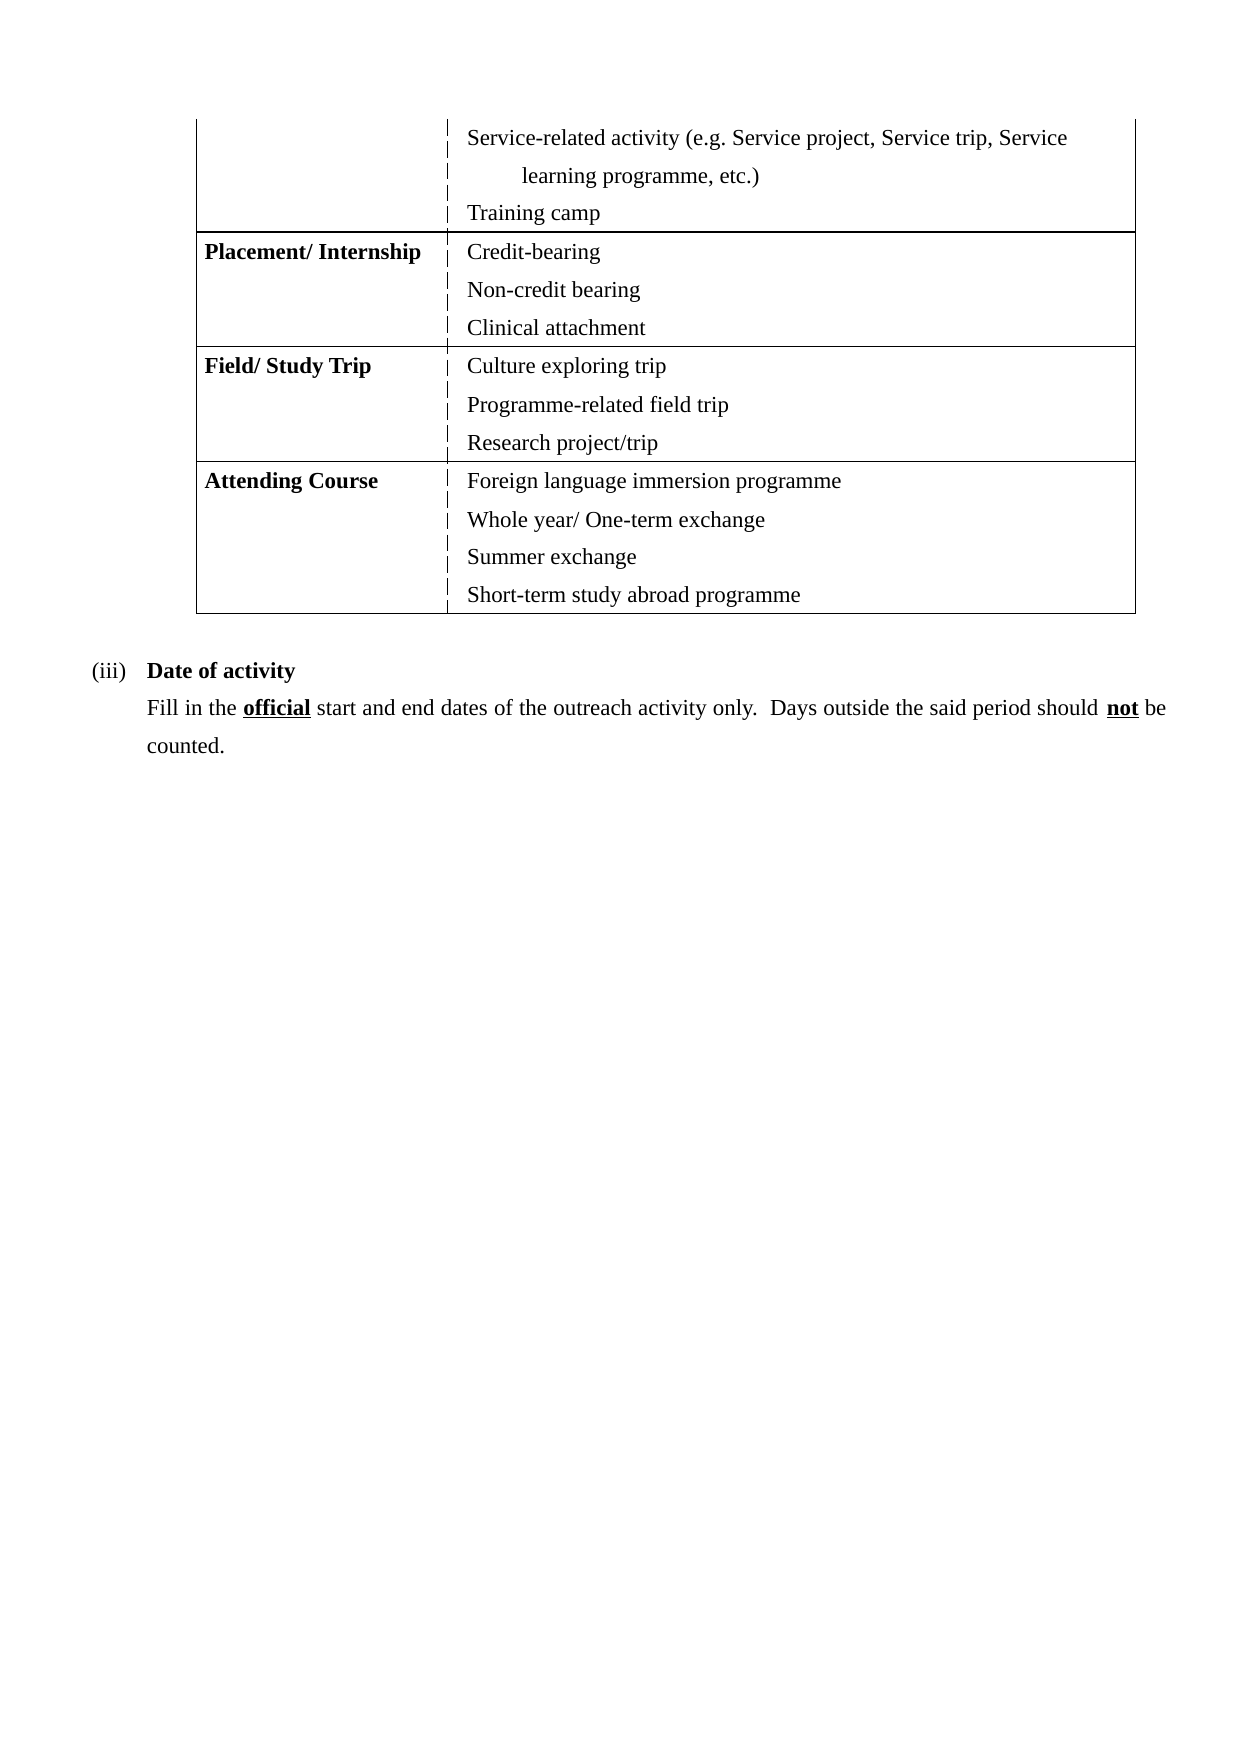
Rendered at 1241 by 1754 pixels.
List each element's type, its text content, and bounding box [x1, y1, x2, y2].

table_cell Attending Course [197, 462, 448, 613]
table_cell Foreign language immersion programme [448, 462, 1135, 499]
text (iii) Date of activity [92, 651, 1166, 689]
table_cell Programme-related field trip [448, 385, 1135, 423]
table_cell Clinical attachment [448, 309, 1135, 346]
text Fill in the official start and end dates of the outreach activity only. Days outside the said period should not be counted. [147, 689, 1166, 764]
table_cell Research project/trip [448, 423, 1135, 461]
table_cell Summer exchange [448, 538, 1135, 575]
table_cell Non-credit bearing [448, 270, 1135, 308]
table_cell Service-related activity (e.g. Service project, Service trip, Service learning programme, etc.) [448, 119, 1135, 194]
table_cell Placement/ Internship [197, 233, 448, 346]
table_cell Training camp [448, 194, 1135, 231]
table_cell Short-term study abroad programme [448, 575, 1135, 613]
table_cell Credit-bearing [448, 233, 1135, 270]
table_cell Whole year/ One-term exchange [448, 499, 1135, 538]
table_cell Culture exploring trip [448, 347, 1135, 384]
table_cell Field/ Study Trip [197, 347, 448, 461]
